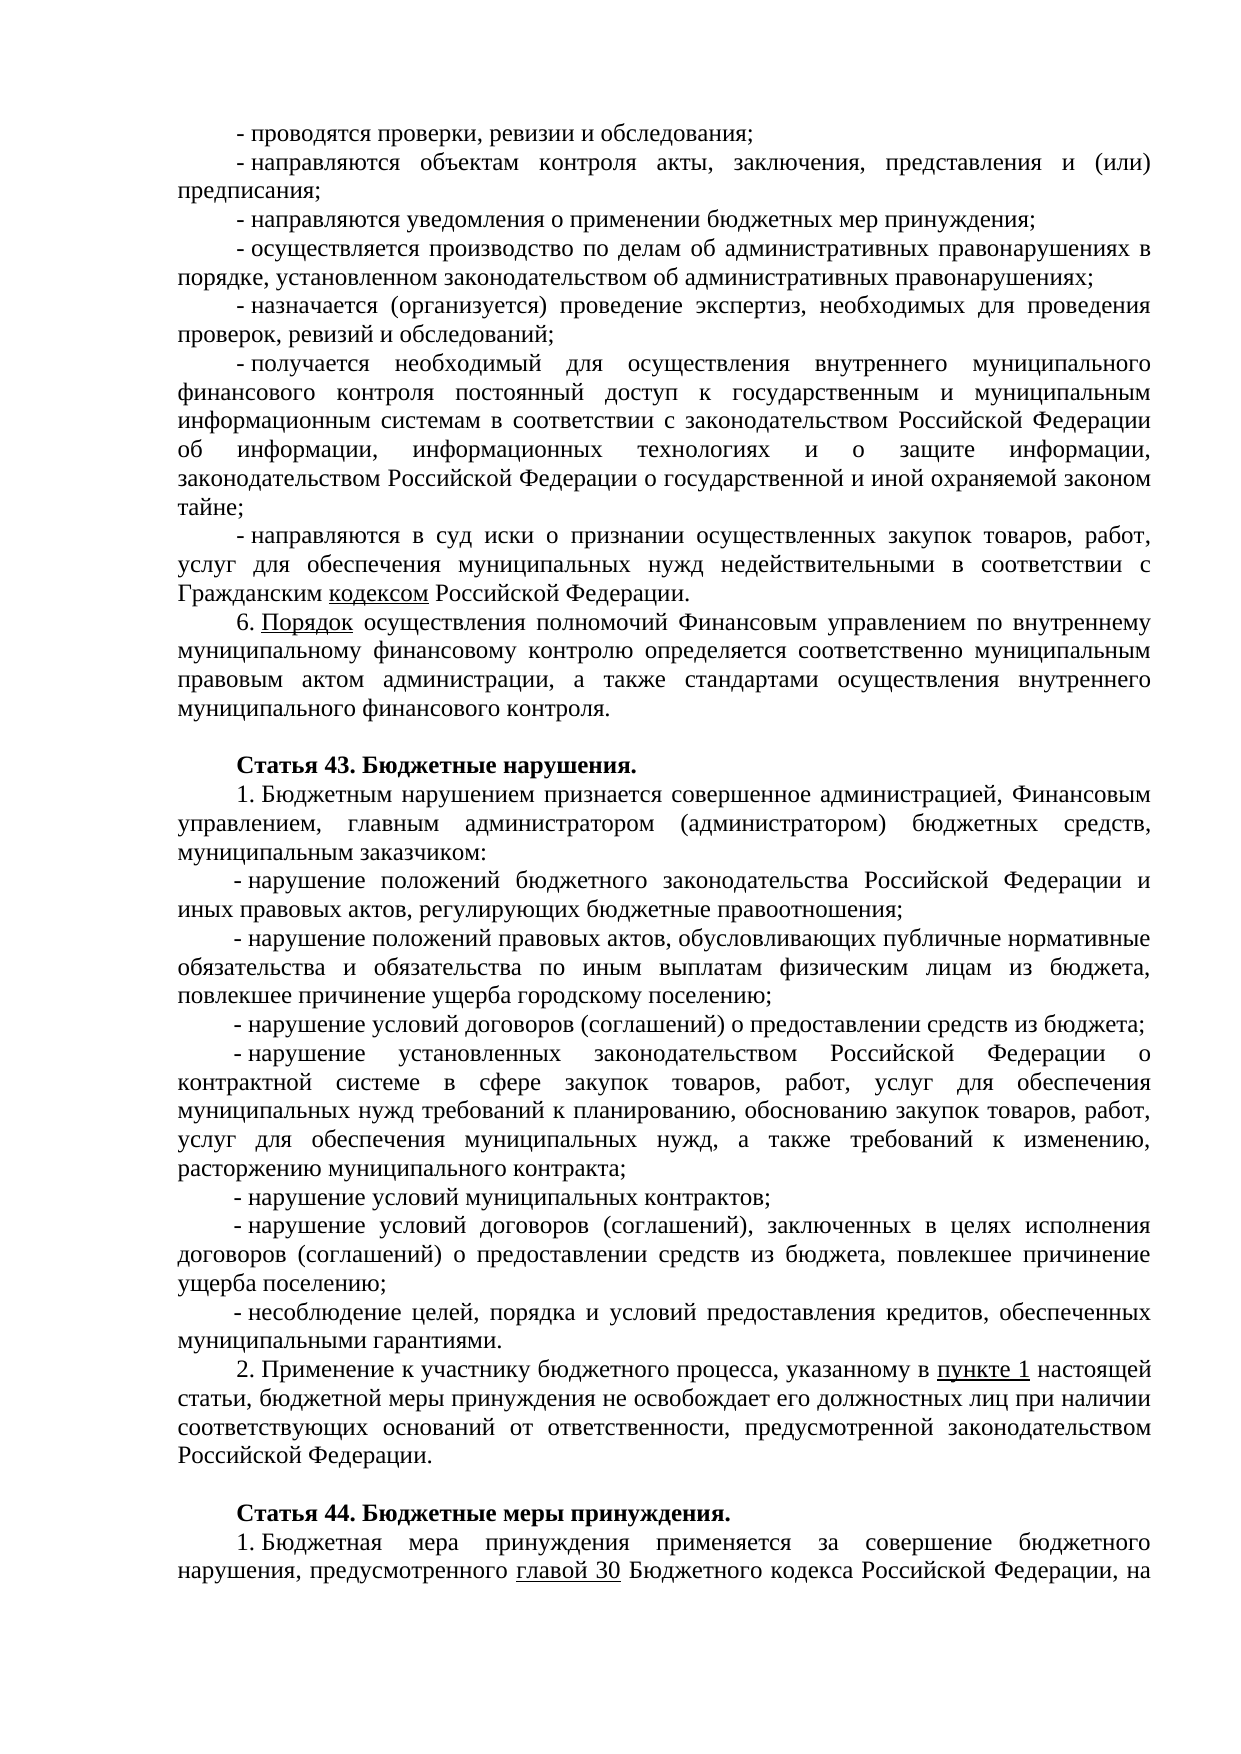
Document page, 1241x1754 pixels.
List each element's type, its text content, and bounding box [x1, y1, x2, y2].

text - нарушение условий муниципальных контрактов; [177, 1182, 1152, 1211]
text - получается необходимый для осуществления внутреннего муниципального финансового контроля постоянный доступ к государственным и муниципальным информационным системам в соответствии с законодательством Российской Федерации об информации, информационных технологиях и о защите информации, законодательством Российской Федерации о государственной и иной охраняемой законом тайне; [177, 348, 1152, 521]
text - нарушение установленных законодательством Российской Федерации о контрактной системе в сфере закупок товаров, работ, услуг для обеспечения муниципальных нужд требований к планированию, обоснованию закупок товаров, работ, услуг для обеспечения муниципальных нужд, а также требований к изменению, расторжению муниципального контракта; [177, 1038, 1152, 1182]
text - несоблюдение целей, порядка и условий предоставления кредитов, обеспеченных муниципальными гарантиями. [177, 1297, 1152, 1354]
text Статья 43. Бюджетные нарушения. [177, 751, 1152, 779]
text - направляются объектам контроля акты, заключения, представления и (или) предписания; [177, 147, 1152, 204]
text 2. Применение к участнику бюджетного процесса, указанному в пункте 1 настоящей статьи, бюджетной меры принуждения не освобождает его должностных лиц при наличии соответствующих оснований от ответственности, предусмотренной законодательством Российской Федерации. [177, 1354, 1152, 1469]
text - нарушение положений правовых актов, обусловливающих публичные нормативные обязательства и обязательства по иным выплатам физическим лицам из бюджета, повлекшее причинение ущерба городскому поселению; [177, 923, 1152, 1009]
text - нарушение условий договоров (соглашений) о предоставлении средств из бюджета; [177, 1009, 1152, 1038]
text Статья 44. Бюджетные меры принуждения. [177, 1498, 1152, 1527]
text - проводятся проверки, ревизии и обследования; [177, 118, 1152, 147]
text - нарушение положений бюджетного законодательства Российской Федерации и иных правовых актов, регулирующих бюджетные правоотношения; [177, 866, 1152, 923]
text - назначается (организуется) проведение экспертиз, необходимых для проведения проверок, ревизий и обследований; [177, 291, 1152, 348]
text - осуществляется производство по делам об административных правонарушениях в порядке, установленном законодательством об административных правонарушениях; [177, 233, 1152, 291]
text 6. Порядок осуществления полномочий Финансовым управлением по внутреннему муниципальному финансовому контролю определяется соответственно муниципальным правовым актом администрации, а также стандартами осуществления внутреннего муниципального финансового контроля. [177, 607, 1152, 722]
text - направляются уведомления о применении бюджетных мер принуждения; [177, 204, 1152, 233]
text 1. Бюджетным нарушением признается совершенное администрацией, Финансовым управлением, главным администратором (администратором) бюджетных средств, муниципальным заказчиком: [177, 779, 1152, 866]
text - нарушение условий договоров (соглашений), заключенных в целях исполнения договоров (соглашений) о предоставлении средств из бюджета, повлекшее причинение ущерба поселению; [177, 1211, 1152, 1297]
text - направляются в суд иски о признании осуществленных закупок товаров, работ, услуг для обеспечения муниципальных нужд недействительными в соответствии с Гражданским кодексом Российской Федерации. [177, 521, 1152, 607]
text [177, 1527, 1152, 1584]
